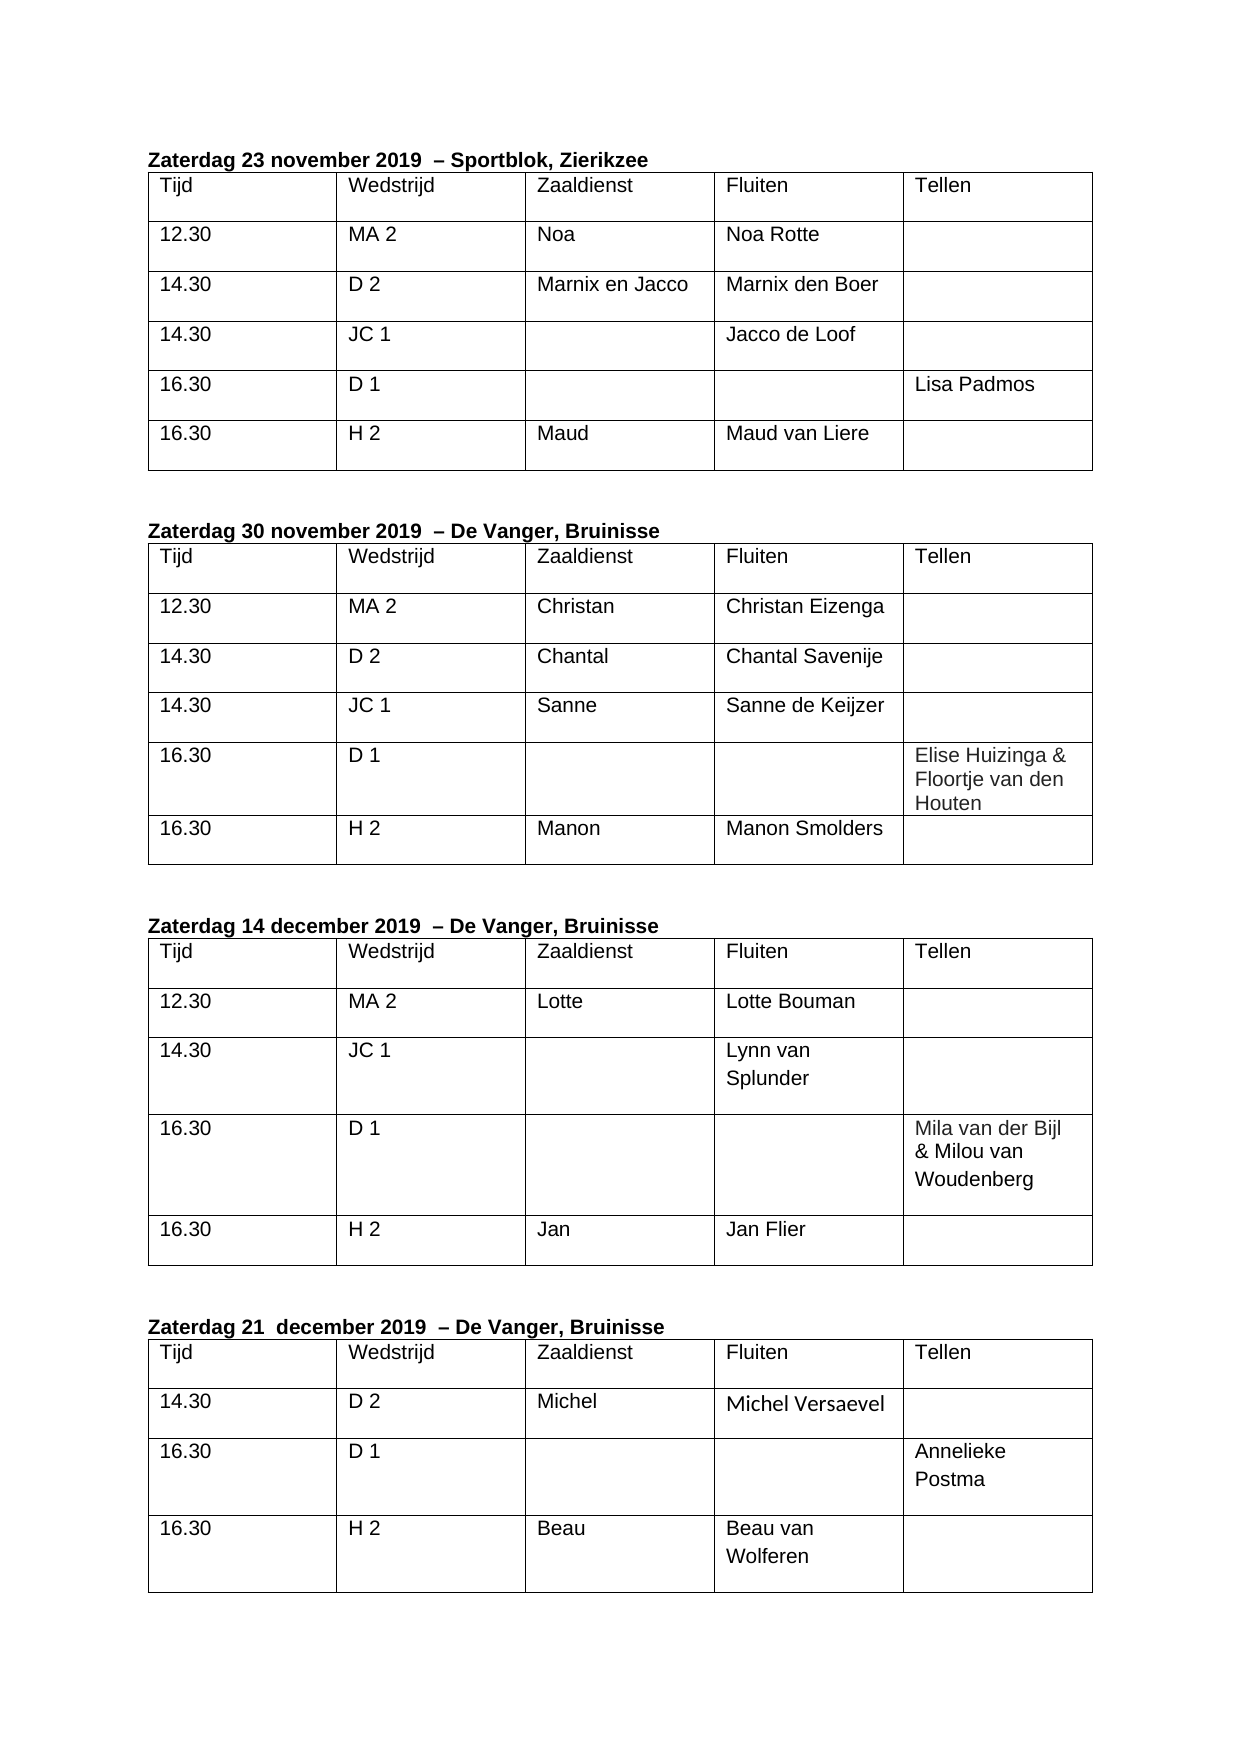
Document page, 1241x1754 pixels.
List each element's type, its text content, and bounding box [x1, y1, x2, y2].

text Zaterdag 23 november 2019 – Sportblok, Zierikzee [148, 148, 1093, 172]
table_cell D 1 [337, 371, 525, 420]
table_cell Christan [526, 594, 714, 642]
table_header Tellen [904, 939, 1092, 987]
table_cell Noa [526, 222, 714, 271]
table_header Wedstrijd [337, 1340, 525, 1388]
table_cell 14.30 [149, 693, 336, 742]
table_cell Lynn van Splunder [715, 1038, 903, 1114]
table_cell JC 1 [337, 1038, 525, 1114]
table_cell 14.30 [149, 1038, 336, 1114]
table_cell Maud [526, 421, 714, 470]
table_cell 16.30 [149, 816, 336, 864]
table_cell Lotte Bouman [715, 989, 903, 1037]
table_header Zaaldienst [526, 1340, 714, 1388]
table_cell MA 2 [337, 594, 525, 642]
table_header Tijd [149, 544, 336, 593]
table_cell Marnix den Boer [715, 272, 903, 321]
table_cell D 2 [337, 1389, 525, 1438]
table_header Fluiten [715, 1340, 903, 1388]
table_cell [904, 816, 1092, 864]
table_cell 16.30 [149, 1439, 336, 1515]
table_cell 16.30 [149, 371, 336, 420]
table_cell Sanne [526, 693, 714, 742]
table_cell Elise Huizinga & Floortje van den Houten [904, 743, 1092, 815]
table_cell [715, 371, 903, 420]
table_cell Noa Rotte [715, 222, 903, 271]
table_cell 16.30 [149, 1216, 336, 1265]
table_cell Michel Versaevel [715, 1389, 903, 1438]
table_cell D 1 [337, 1115, 525, 1215]
table_cell JC 1 [337, 693, 525, 742]
text Zaterdag 30 november 2019 – De Vanger, Bruinisse [148, 519, 1093, 543]
table_cell D 2 [337, 644, 525, 692]
table_cell Mila van der Bijl & Milou van Woudenberg [904, 1115, 1092, 1215]
table_cell [904, 1516, 1092, 1592]
table_cell Manon Smolders [715, 816, 903, 864]
text Zaterdag 21 december 2019 – De Vanger, Bruinisse [148, 1314, 1093, 1338]
table_cell Marnix en Jacco [526, 272, 714, 321]
table_cell [526, 371, 714, 420]
table_cell H 2 [337, 1516, 525, 1592]
table_cell Christan Eizenga [715, 594, 903, 642]
table_header Wedstrijd [337, 939, 525, 987]
table_cell [526, 1115, 714, 1215]
table_header Wedstrijd [337, 544, 525, 593]
table_cell H 2 [337, 421, 525, 470]
table_cell Manon [526, 816, 714, 864]
table_cell 16.30 [149, 743, 336, 815]
table_header Tijd [149, 939, 336, 987]
table_cell [904, 322, 1092, 370]
table_cell [526, 1038, 714, 1114]
table_cell D 1 [337, 743, 525, 815]
table_cell 14.30 [149, 322, 336, 370]
table_cell [904, 644, 1092, 692]
table_cell MA 2 [337, 989, 525, 1037]
table_cell [904, 1389, 1092, 1438]
table_cell D 1 [337, 1439, 525, 1515]
table_cell [526, 1439, 714, 1515]
table_cell [715, 743, 903, 815]
table_cell [904, 989, 1092, 1037]
table_cell Jan Flier [715, 1216, 903, 1265]
table_cell D 2 [337, 272, 525, 321]
table_cell [526, 322, 714, 370]
table_cell [904, 1216, 1092, 1265]
table_header Tijd [149, 173, 336, 221]
table_header Zaaldienst [526, 939, 714, 987]
table_cell [715, 1115, 903, 1215]
table_header Zaaldienst [526, 544, 714, 593]
table_cell 12.30 [149, 222, 336, 271]
table_header Fluiten [715, 939, 903, 987]
table_cell H 2 [337, 816, 525, 864]
table_cell 14.30 [149, 1389, 336, 1438]
table_cell Michel [526, 1389, 714, 1438]
table_cell 12.30 [149, 989, 336, 1037]
table_cell Jan [526, 1216, 714, 1265]
table_cell JC 1 [337, 322, 525, 370]
table_cell 14.30 [149, 644, 336, 692]
table_cell 16.30 [149, 1115, 336, 1215]
table_header Tellen [904, 1340, 1092, 1388]
table_cell Lisa Padmos [904, 371, 1092, 420]
table_cell 12.30 [149, 594, 336, 642]
table_cell Chantal [526, 644, 714, 692]
table_cell [904, 594, 1092, 642]
table_header Tellen [904, 544, 1092, 593]
table_cell 14.30 [149, 272, 336, 321]
table_header Tellen [904, 173, 1092, 221]
table_header Zaaldienst [526, 173, 714, 221]
table_cell Chantal Savenije [715, 644, 903, 692]
table_cell Jacco de Loof [715, 322, 903, 370]
table_header Tijd [149, 1340, 336, 1388]
table_cell Sanne de Keijzer [715, 693, 903, 742]
table_cell 16.30 [149, 421, 336, 470]
table_cell MA 2 [337, 222, 525, 271]
table_header Fluiten [715, 544, 903, 593]
table_cell Beau [526, 1516, 714, 1592]
table_cell [904, 421, 1092, 470]
table_cell [904, 222, 1092, 271]
table_cell H 2 [337, 1216, 525, 1265]
table_header Wedstrijd [337, 173, 525, 221]
table_cell [904, 693, 1092, 742]
table_cell 16.30 [149, 1516, 336, 1592]
table_cell Annelieke Postma [904, 1439, 1092, 1515]
table_header Fluiten [715, 173, 903, 221]
text Zaterdag 14 december 2019 – De Vanger, Bruinisse [148, 914, 1093, 938]
table_cell [904, 1038, 1092, 1114]
table_cell Lotte [526, 989, 714, 1037]
table_cell [715, 1439, 903, 1515]
table_cell Maud van Liere [715, 421, 903, 470]
table_cell [904, 272, 1092, 321]
table_cell Beau van Wolferen [715, 1516, 903, 1592]
table_cell [526, 743, 714, 815]
